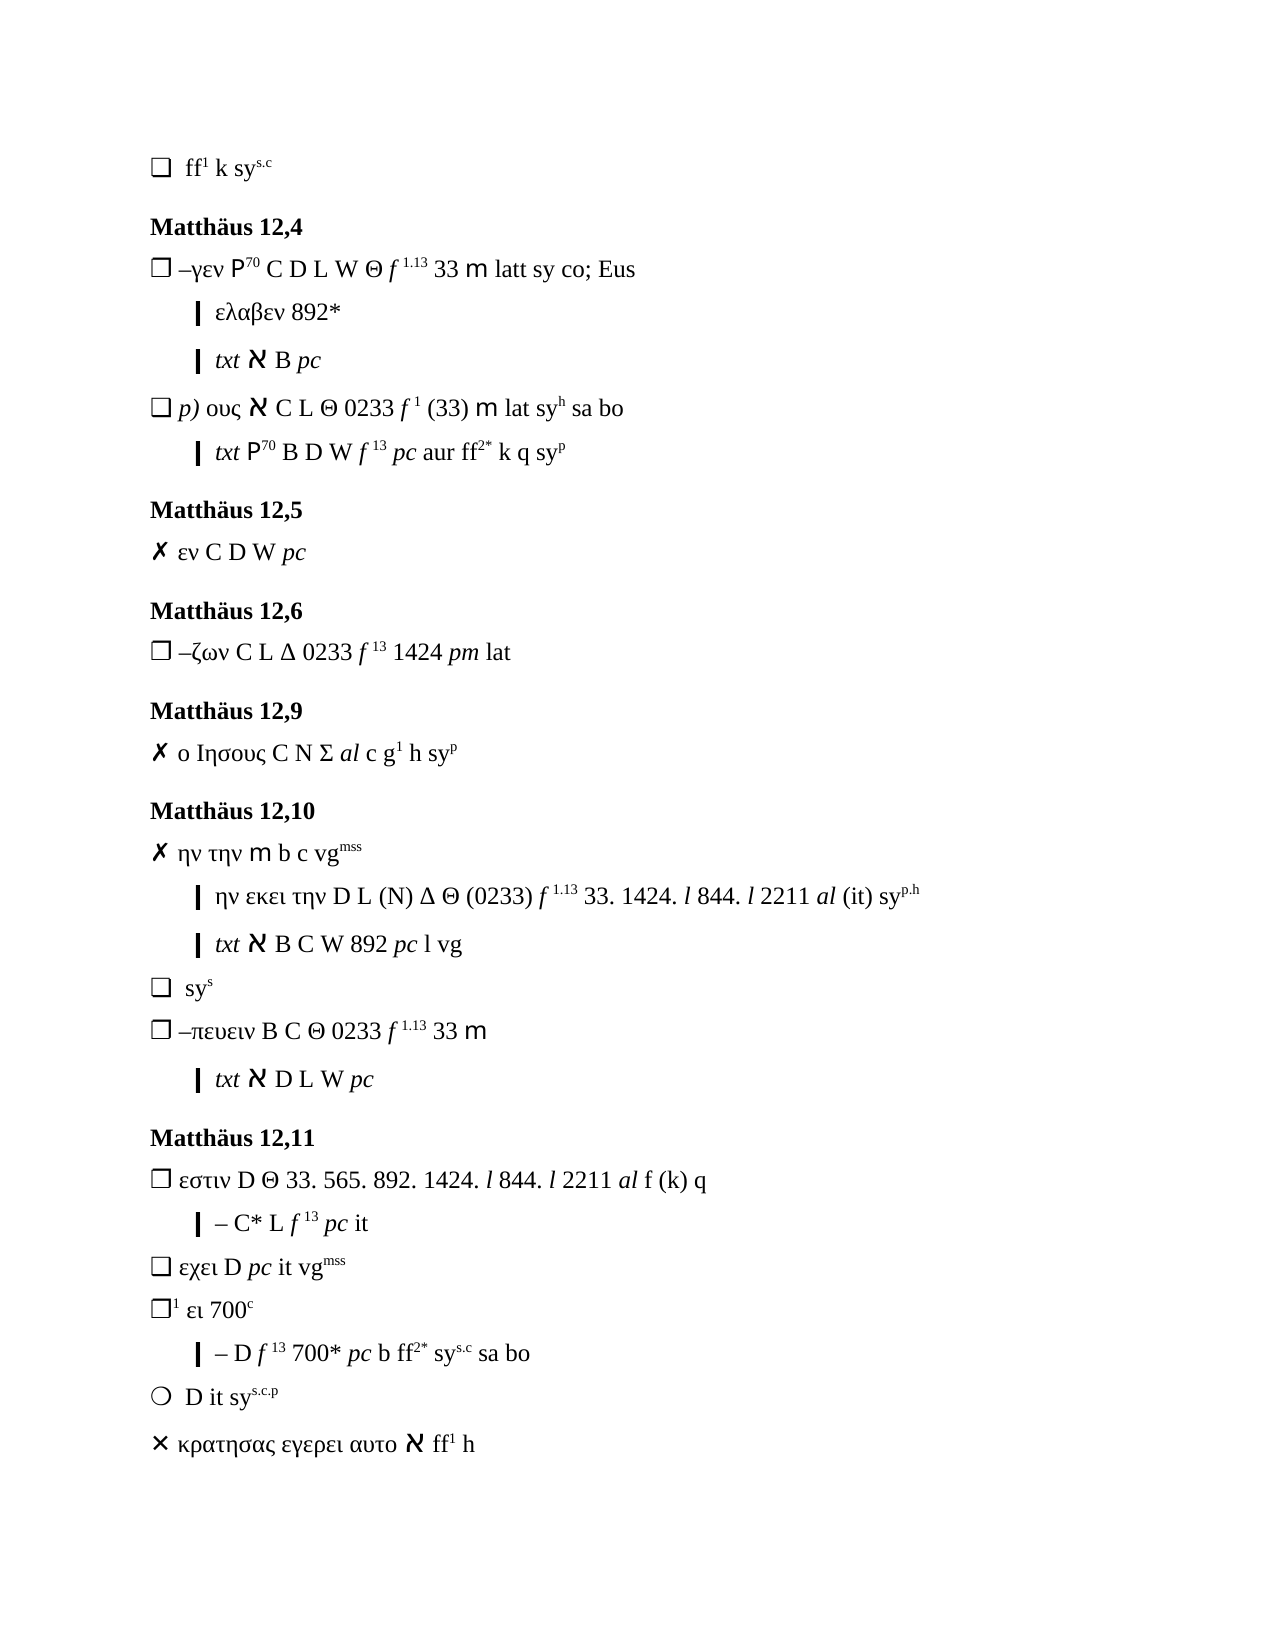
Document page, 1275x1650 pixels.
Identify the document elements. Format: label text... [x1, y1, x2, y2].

text ❙ – C* L f 13 pc it [187, 1205, 1125, 1239]
text ❙ txt P70 B D W f 13 pc aur ff2* k q syp [187, 433, 1125, 468]
text ❐ –γεν P70 C D L W Θ f 1.13 33 m latt sy co; Eus [150, 250, 1125, 284]
text ❙ txt א B pc [187, 337, 1125, 376]
text ❍ D it sys.c.p [150, 1378, 1125, 1413]
text ✗ ην την m b c vgmss [150, 834, 1125, 868]
text Matthäus 12,6 [150, 596, 1125, 624]
text ❙ ελαβεν 892* [187, 294, 1125, 328]
text ❐1 ει 700c [150, 1292, 1125, 1326]
text Matthäus 12,4 [150, 212, 1125, 241]
text ❙ ην εκει την D L (N) Δ Θ (0233) f 1.13 33. 1424. l 844. l 2211 al (it) syp.h [187, 878, 1125, 912]
text ❙ – D f 13 700* pc b ff2* sys.c sa bo [187, 1335, 1125, 1369]
text Matthäus 12,9 [150, 696, 1125, 725]
text ❑ p) ους א C L Θ 0233 f 1 (33) m lat syh sa bo [150, 385, 1125, 424]
text ❐ –πευειν B C Θ 0233 f 1.13 33 m [150, 1013, 1125, 1047]
text ❙ txt א B C W 892 pc l vg [187, 921, 1125, 960]
text Matthäus 12,11 [150, 1123, 1125, 1152]
text ❐ –ζων C L Δ 0233 f 13 1424 pm lat [150, 634, 1125, 668]
text ✕ κρατησας εγερει αυτο א ff1 h [150, 1422, 1125, 1461]
text ❏ ff1 k sys.c [150, 150, 1125, 184]
text ❏ sys [150, 969, 1125, 1003]
text ❐ εστιν D Θ 33. 565. 892. 1424. l 844. l 2211 al f (k) q [150, 1161, 1125, 1195]
text ✗ εν C D W pc [150, 534, 1125, 568]
text ❑ εχει D pc it vgmss [150, 1248, 1125, 1282]
text ❙ txt א D L W pc [187, 1056, 1125, 1095]
text ✗ ο Ιησους C N Σ al c g1 h syp [150, 734, 1125, 768]
text Matthäus 12,10 [150, 796, 1125, 825]
text Matthäus 12,5 [150, 496, 1125, 524]
